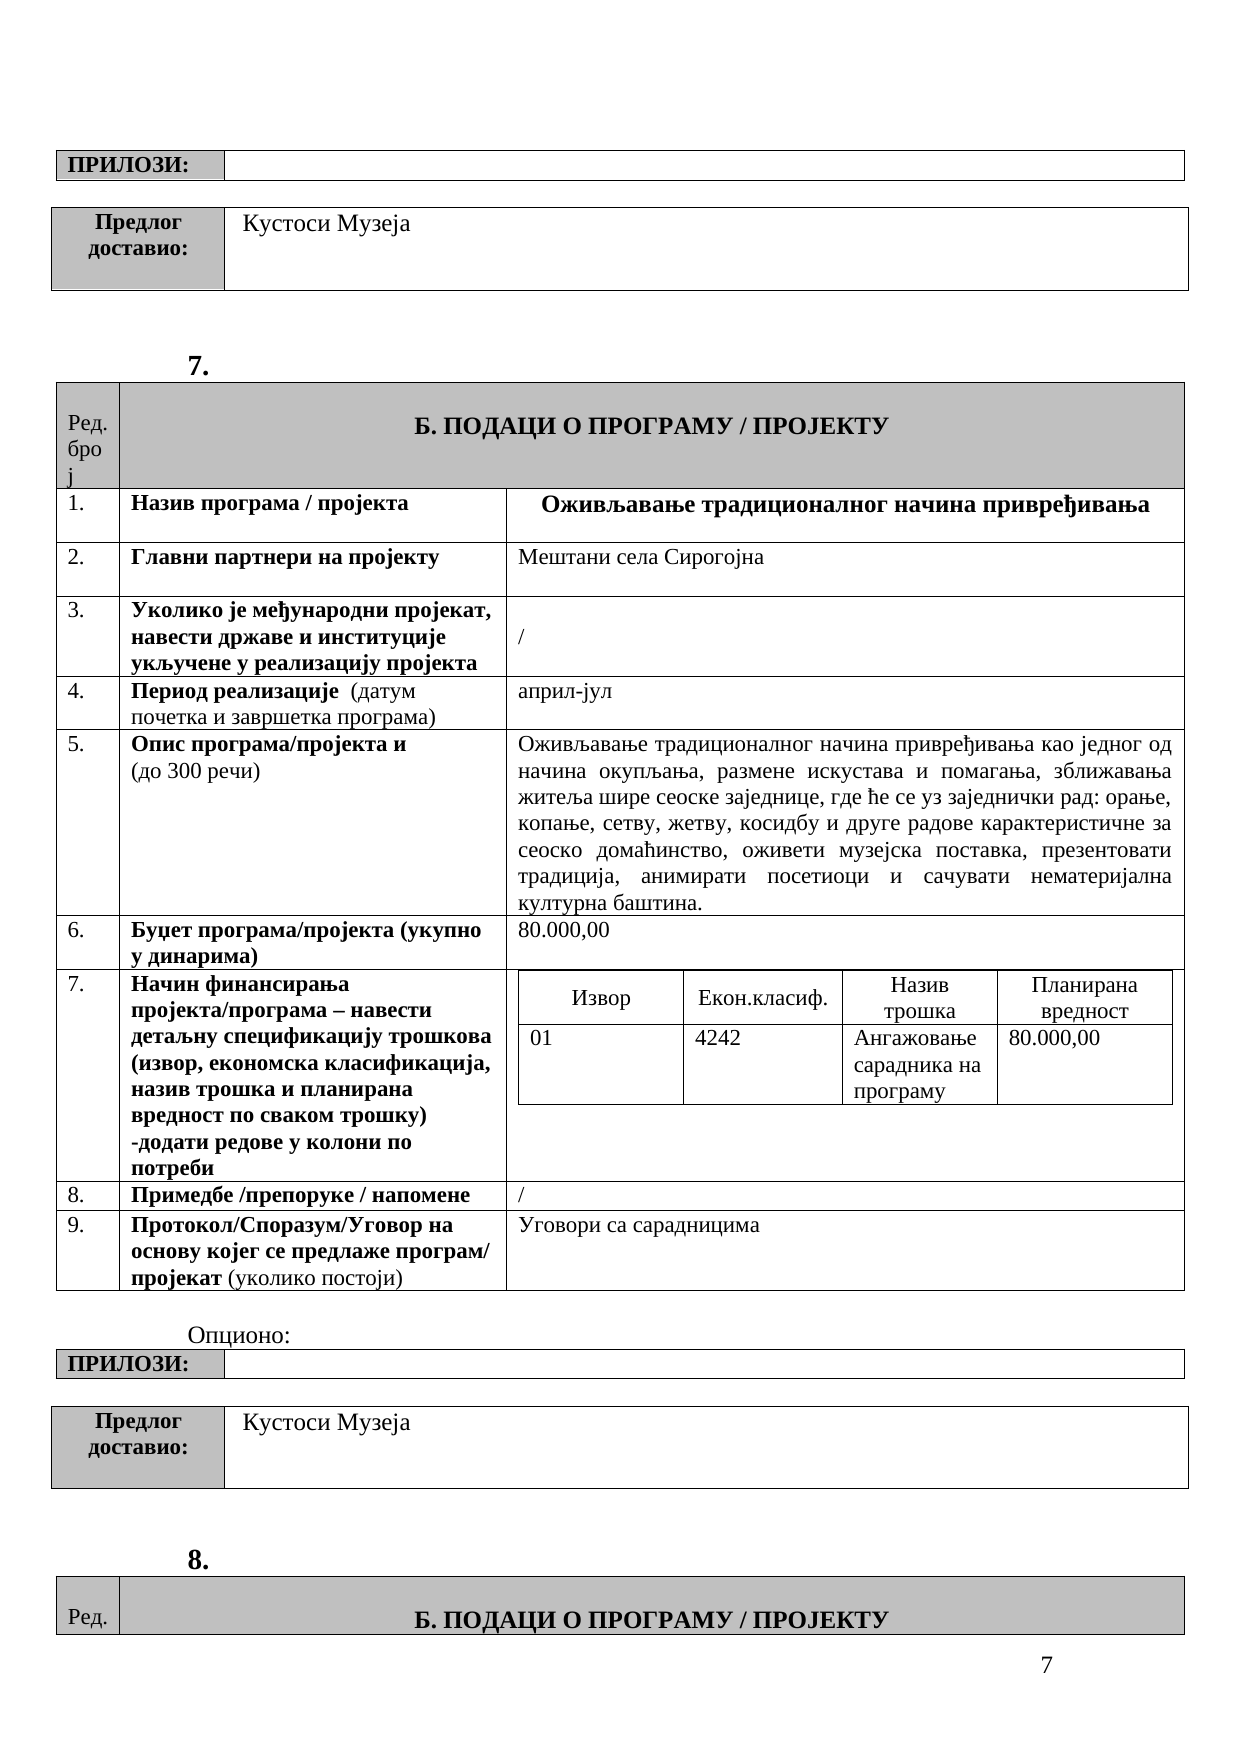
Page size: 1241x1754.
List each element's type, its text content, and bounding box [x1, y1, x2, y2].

table_cell Оживљавање традиционалног начина привређивања [507, 489, 1184, 542]
table_cell Оживљавање традиционалног начина привређивања као једног од начина окупљања, размене искустава и помагања, зближавања житеља шире сеоске заједнице, где ће се уз заједнички рад: орање, копање, сетву, жетву, косидбу и друге радове карактеристичне за сеоско домаћинство, оживети музејска поставка, презентовати традиција, анимирати посетиоци и сачувати нематеријална културна баштина. [507, 730, 1184, 915]
table_cell 80.000,00 [507, 916, 1184, 969]
table_cell 4. [57, 677, 119, 729]
table_header ПРИЛОЗИ: [57, 1350, 224, 1378]
table_cell Главни партнери на пројекту [120, 543, 506, 596]
table_cell Уговори са сарадницима [507, 1211, 1184, 1290]
table_cell Период реализације (датум почетка и завршетка програма) [120, 677, 506, 729]
table_cell / [507, 1182, 1184, 1210]
table_cell Протокол/Споразум/Уговор на основу којег се предлаже програм/ пројекат (уколико постоји) [120, 1211, 506, 1290]
table_header [225, 151, 1184, 179]
table_cell 1. [57, 489, 119, 542]
table_header Предлог доставио: [52, 208, 224, 289]
table_header [225, 1350, 1184, 1378]
table_header Ред. број [57, 1577, 119, 1634]
table_cell 3. [57, 597, 119, 676]
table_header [120, 1577, 1184, 1634]
table_header Ред. број [57, 383, 119, 488]
table_cell април-јул [507, 677, 1184, 729]
table_header Кустоси Музеја [225, 208, 1188, 289]
text Опционо: [187, 1320, 1053, 1348]
table_cell 6. [57, 916, 119, 969]
text 8. [187, 1542, 1053, 1576]
table_cell / [507, 597, 1184, 676]
table_cell Примедбе /препоруке / напомене [120, 1182, 506, 1210]
table_cell Опис програма/пројекта и (до 300 речи) [120, 730, 506, 915]
table_header Предлог доставио: [52, 1407, 224, 1488]
table_cell Мештани села Сирогојна [507, 543, 1184, 596]
table_cell [507, 970, 1184, 1181]
table_cell 2. [57, 543, 119, 596]
table_cell Буџет програма/пројекта (укупно у динарима) [120, 916, 506, 969]
text 7. [187, 348, 1053, 382]
table_cell Назив програма / пројекта [120, 489, 506, 542]
table_header ПРИЛОЗИ: [57, 151, 224, 179]
table_cell 9. [57, 1211, 119, 1290]
table_cell Уколико је међународни пројекат, навести државе и институције укључене у реализацију пројекта [120, 597, 506, 676]
table_cell 8. [57, 1182, 119, 1210]
table_header Кустоси Музеја [225, 1407, 1188, 1488]
table_cell Начин финансирања пројекта/програма – навести детаљну спецификацију трошкова (извор, економска класификација, назив трошка и планирана вредност по сваком трошку) -додати редове у колони по потреби [120, 970, 506, 1181]
table_header Б. ПОДАЦИ О ПРОГРАМУ / ПРОЈЕКТУ [120, 383, 1184, 488]
table_cell 7. [57, 970, 119, 1181]
table_cell 5. [57, 730, 119, 915]
